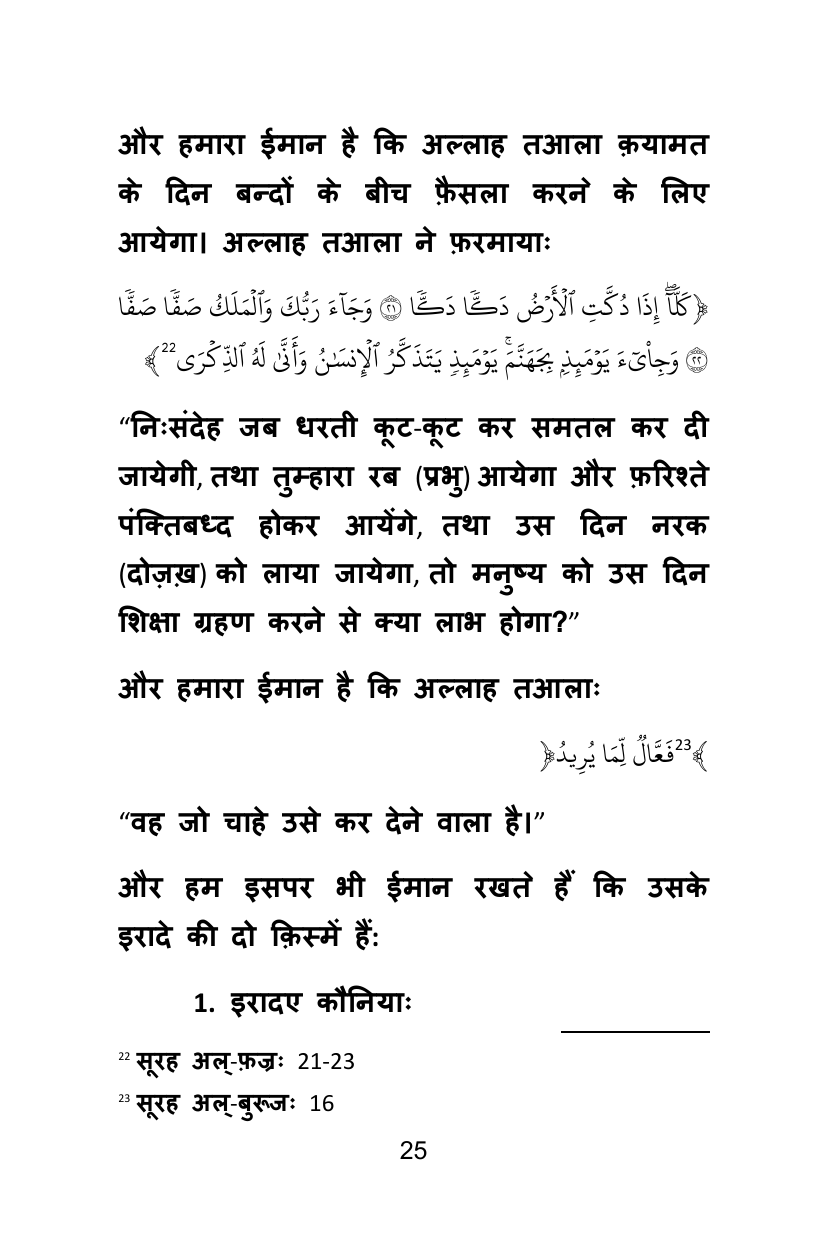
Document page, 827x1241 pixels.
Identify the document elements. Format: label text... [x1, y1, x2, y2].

text और हमारा ईमान है कि अल्लाह तआलाः [118, 662, 709, 711]
text “निःसंदेह जब धरती कूट-कूट कर समतल कर दी जायेगी, तथा तुम्हारा रब (प्रभु) आयेगा और फ़रिश्ते पंक्तिबध्द होकर आयेंगे, तथा उस दिन नरक (दोज़ख़) को लाया जायेगा, तो मनुष्य को उस दिन शिक्षा ग्रहण करने से क्या लाभ होगा?” [118, 401, 709, 646]
list इरादए कौनियाः [193, 976, 709, 1025]
text और हम इसपर भी ईमान रखते हैं कि उसके इरादे की दो क़िस्में हैं: [118, 861, 709, 959]
text ﴿فَعَّالٞ لِّمَا يُرِيدُ﴾ [118, 728, 709, 779]
text “वह जो चाहे उसे कर देने वाला है।” [118, 796, 709, 845]
text ﴿كَلَّآۖ إِذَا دُكَّتِ ٱلۡأَرۡضُ دَكّٗا دَكّٗا ٢١ وَجَآءَ رَبُّكَ وَٱلۡمَلَكُ صَفّٗا صَفّٗا ٢٢ وَجِاْيٓءَ يَوۡمَئِذِۢ بِجَهَنَّمَۚ يَوۡمَئِذٖ يَتَذَكَّرُ ٱلۡإِنسَٰنُ وَأَنَّىٰ لَهُ ٱلذِّكۡرَى﴾ [118, 282, 709, 384]
text और हमारा ईमान है कि अल्लाह तआला क़यामत के दिन बन्दों के बीच फ़ैसला करने के लिए आयेगा। अल्लाह तआला ने फ़रमायाः [118, 118, 709, 265]
